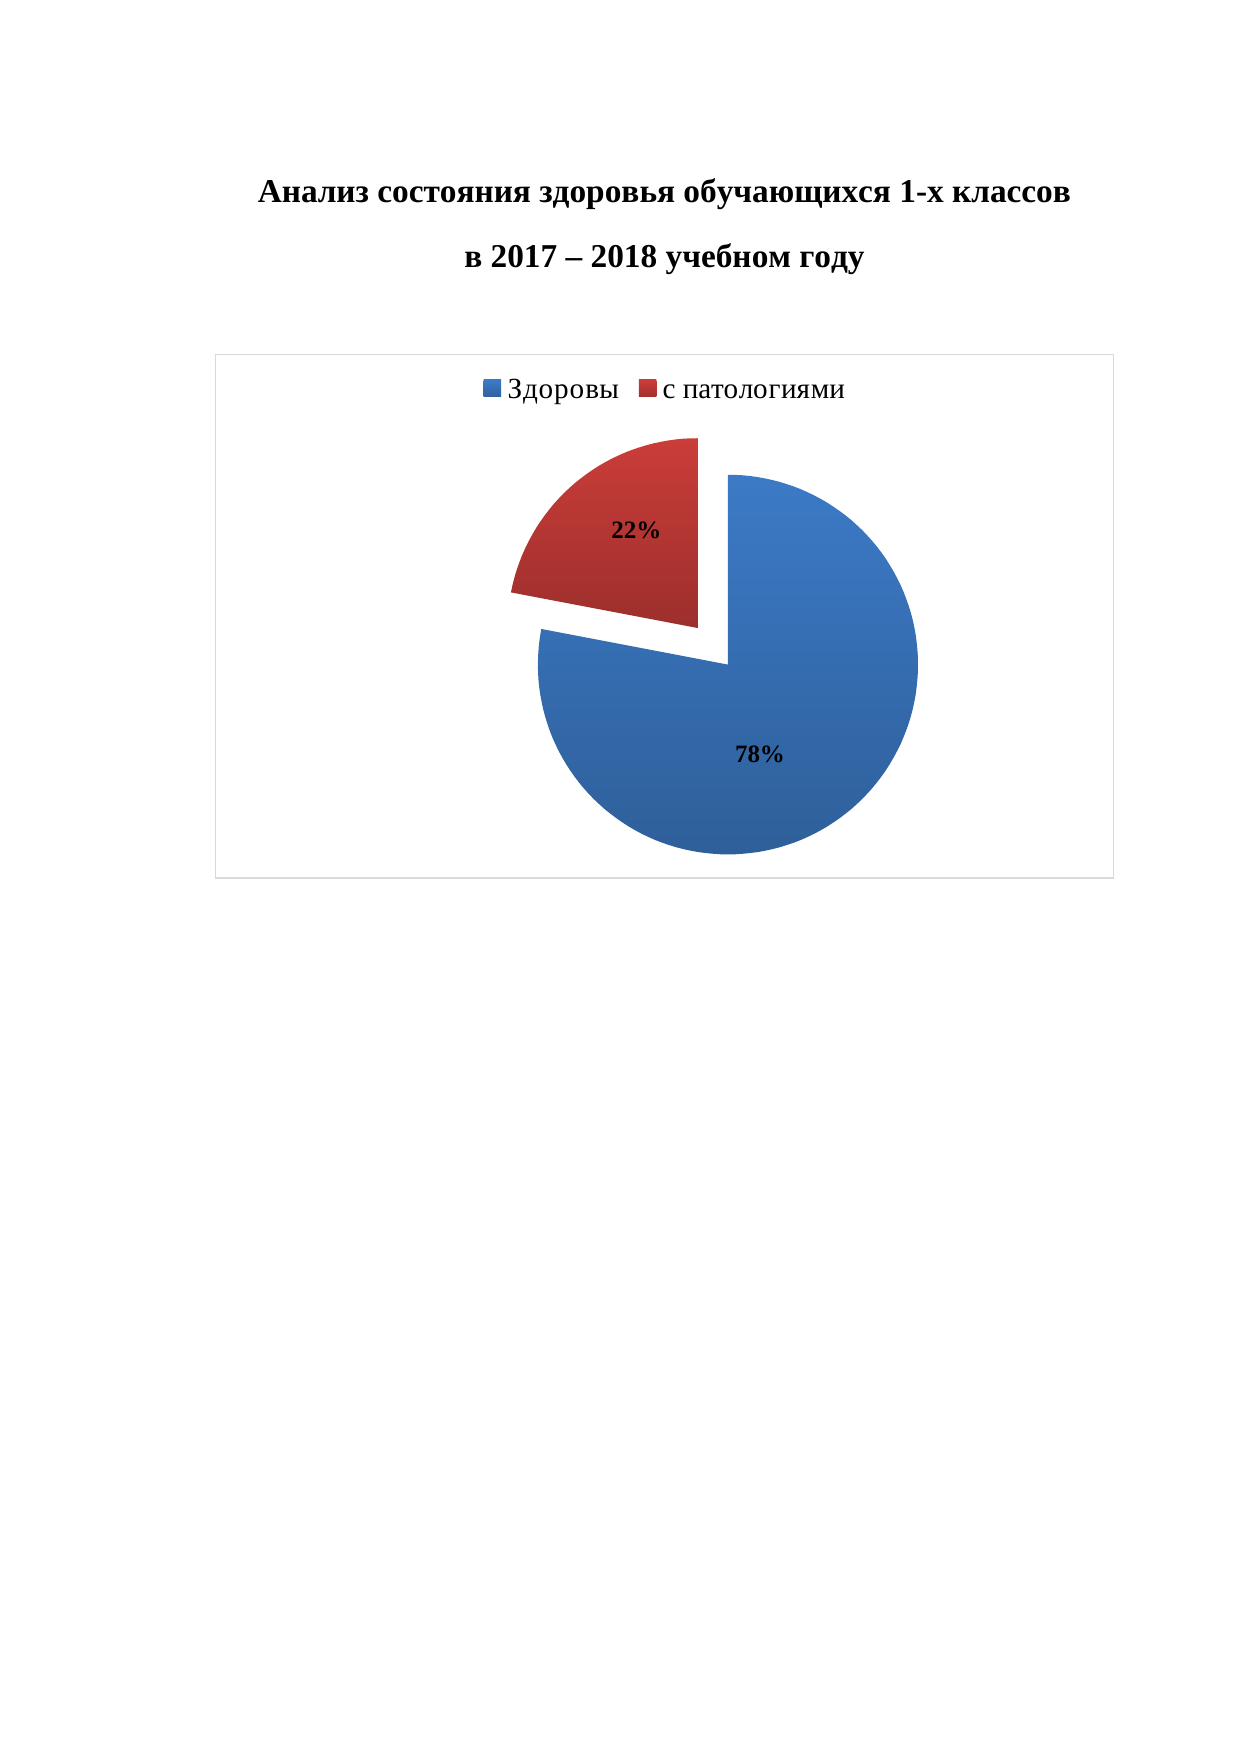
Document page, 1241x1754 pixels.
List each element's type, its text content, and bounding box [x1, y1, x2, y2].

text в 2017 – 2018 учебном году [177, 236, 1152, 274]
text Анализ состояния здоровья обучающихся 1-х классов [177, 171, 1152, 209]
